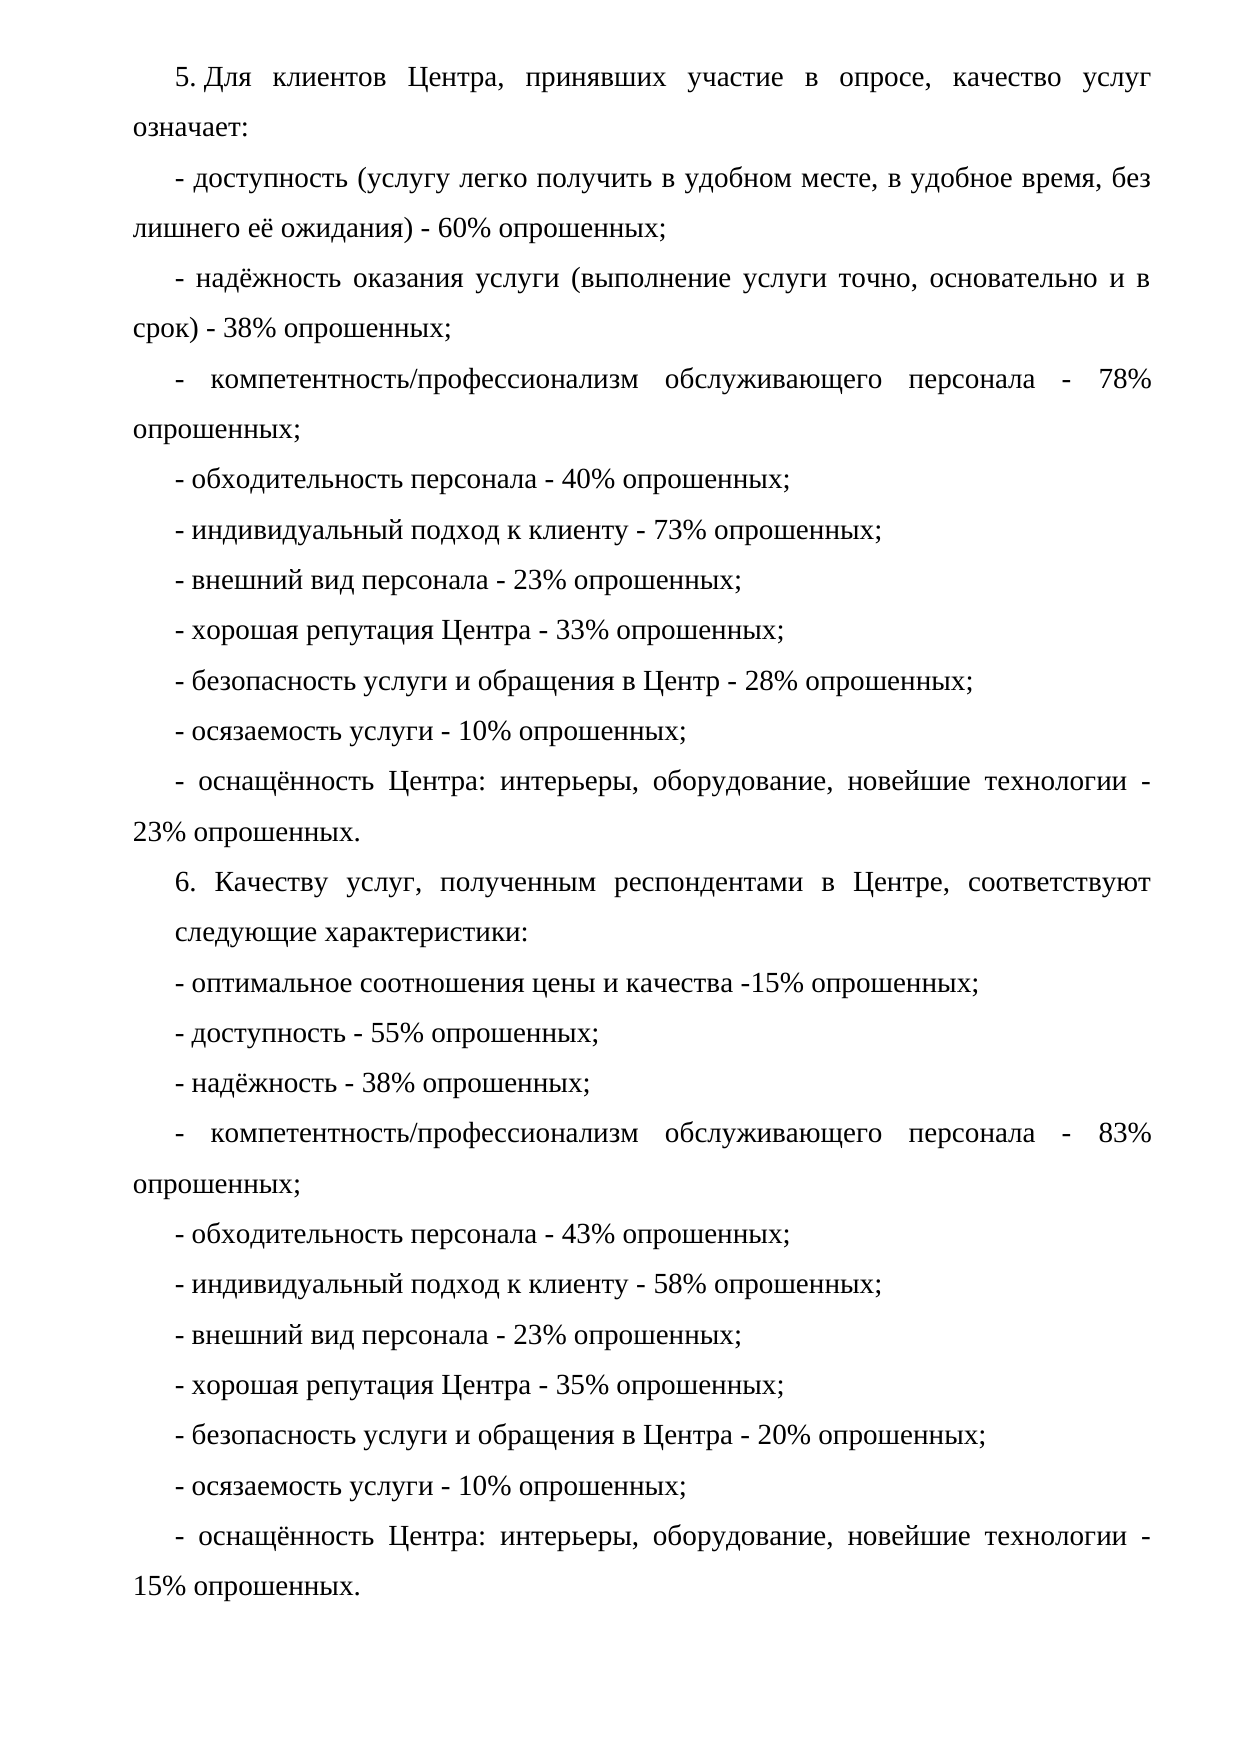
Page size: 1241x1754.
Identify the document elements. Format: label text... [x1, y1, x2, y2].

text - надёжность - 38% опрошенных; [133, 1065, 1152, 1099]
text - оснащённость Центра: интерьеры, оборудование, новейшие технологии - 23% опрошенных. [133, 763, 1152, 847]
list Для клиентов Центра, принявших участие в опросе, качество услуг означает: [133, 59, 1152, 143]
text - доступность (услугу легко получить в удобном месте, в удобное время, без лишнего её ожидания) - 60% опрошенных; [133, 160, 1152, 243]
text - хорошая репутация Центра - 35% опрошенных; [133, 1367, 1152, 1401]
text - индивидуальный подход к клиенту - 73% опрошенных; [133, 512, 1152, 545]
text - индивидуальный подход к клиенту - 58% опрошенных; [133, 1267, 1152, 1300]
text - безопасность услуги и обращения в Центра - 20% опрошенных; [133, 1417, 1152, 1451]
text - хорошая репутация Центра - 33% опрошенных; [133, 612, 1152, 646]
text - внешний вид персонала - 23% опрошенных; [133, 1317, 1152, 1350]
text - компетентность/профессионализм обслуживающего персонала - 83% опрошенных; [133, 1116, 1152, 1199]
text - внешний вид персонала - 23% опрошенных; [133, 562, 1152, 596]
text - оптимальное соотношения цены и качества -15% опрошенных; [174, 965, 1152, 998]
text - осязаемость услуги - 10% опрошенных; [133, 713, 1152, 747]
text - оснащённость Центра: интерьеры, оборудование, новейшие технологии - 15% опрошенных. [133, 1518, 1152, 1602]
text - обходительность персонала - 43% опрошенных; [133, 1216, 1152, 1250]
text - компетентность/профессионализм обслуживающего персонала - 78% опрошенных; [133, 361, 1152, 445]
text 6. Качеству услуг, полученным респондентами в Центре, соответствуют следующие характеристики: [174, 864, 1152, 948]
text - надёжность оказания услуги (выполнение услуги точно, основательно и в срок) - 38% опрошенных; [133, 260, 1152, 344]
text - обходительность персонала - 40% опрошенных; [133, 462, 1152, 495]
text - осязаемость услуги - 10% опрошенных; [133, 1468, 1152, 1501]
text - доступность - 55% опрошенных; [133, 1015, 1152, 1048]
text - безопасность услуги и обращения в Центр - 28% опрошенных; [133, 663, 1152, 696]
